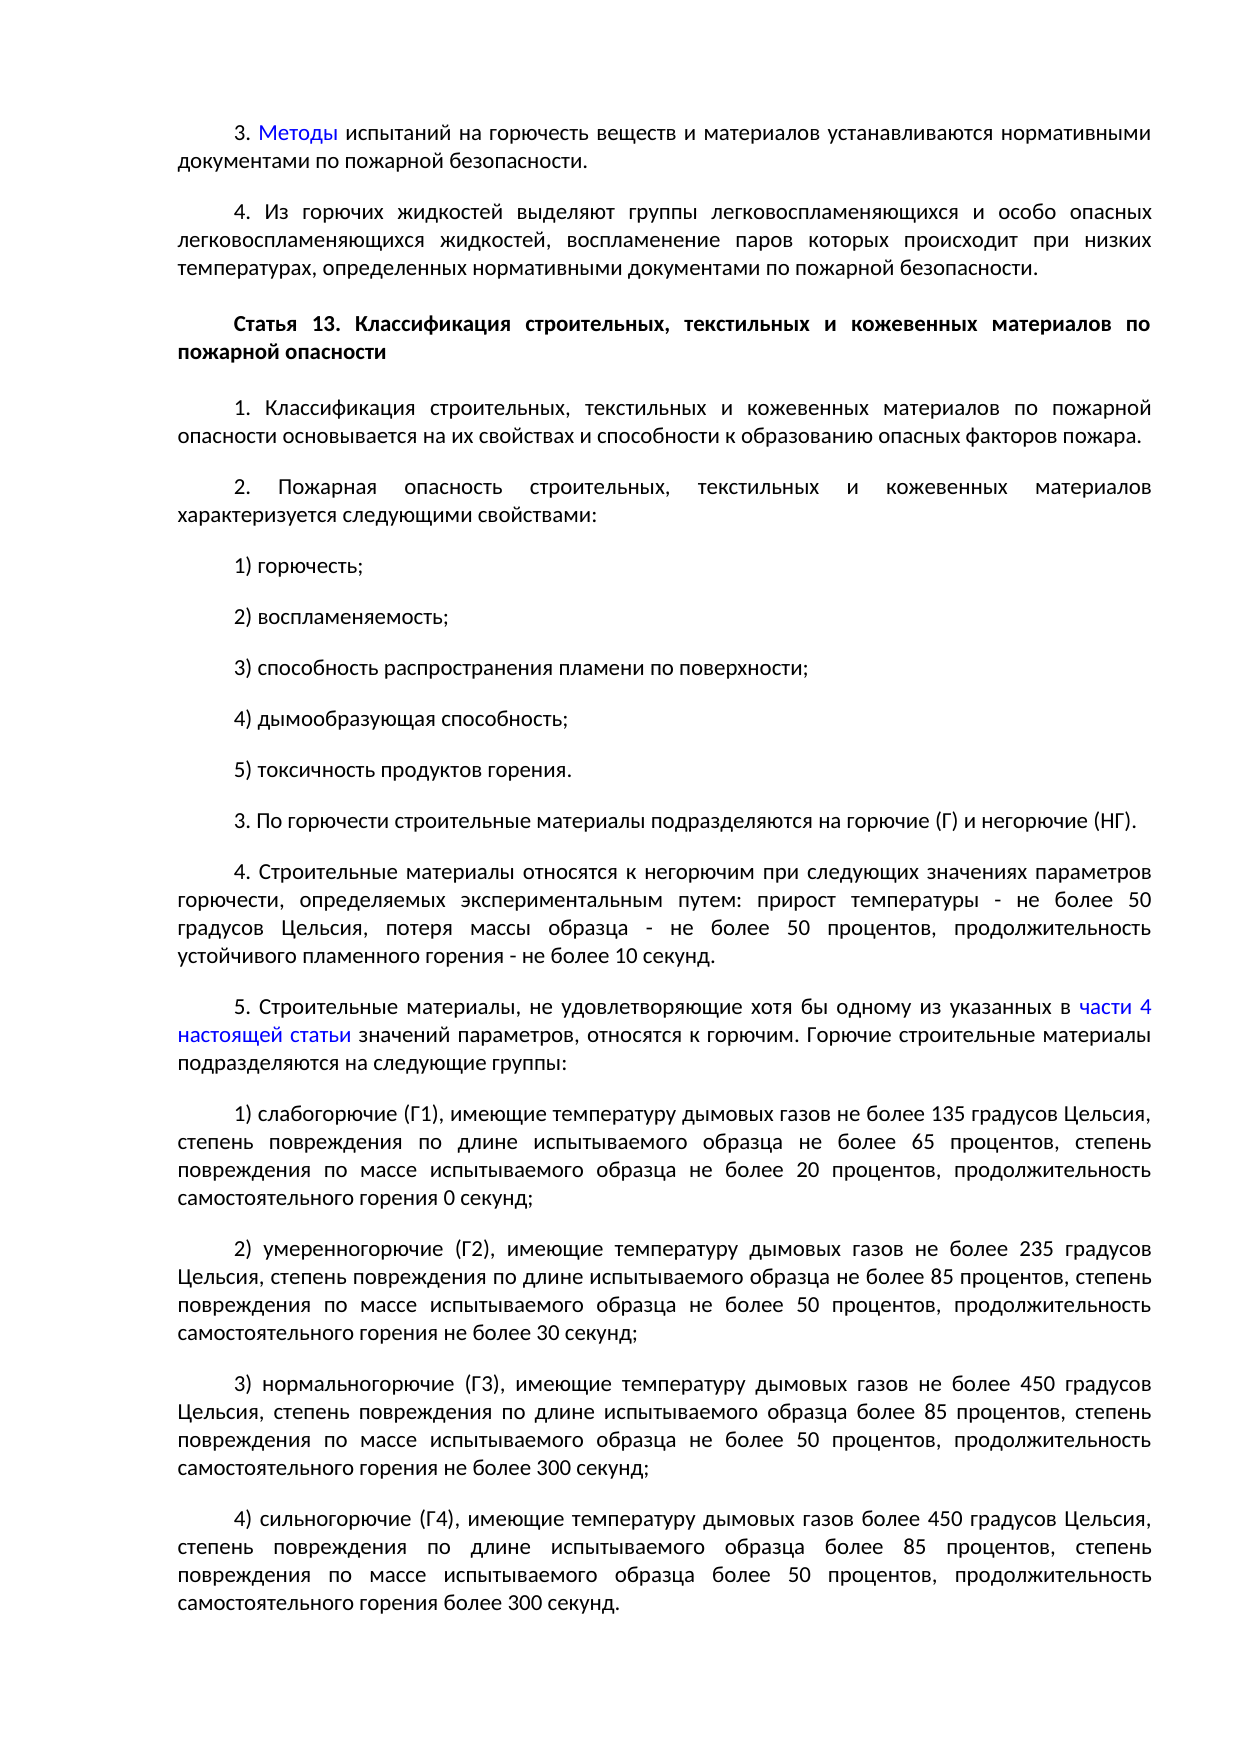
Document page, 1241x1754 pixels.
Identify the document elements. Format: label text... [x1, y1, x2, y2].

text 2) умеренногорючие (Г2), имеющие температуру дымовых газов не более 235 градусов Цельсия, степень повреждения по длине испытываемого образца не более 85 процентов, степень повреждения по массе испытываемого образца не более 50 процентов, продолжительность самостоятельного горения не более 30 секунд; [177, 1234, 1152, 1346]
text 3. По горючести строительные материалы подразделяются на горючие (Г) и негорючие (НГ). [177, 806, 1152, 834]
text 3. Методы испытаний на горючесть веществ и материалов устанавливаются нормативными документами по пожарной безопасности. [177, 118, 1152, 174]
text 1) горючесть; [177, 551, 1152, 579]
text 5) токсичность продуктов горения. [177, 755, 1152, 783]
text 4) сильногорючие (Г4), имеющие температуру дымовых газов более 450 градусов Цельсия, степень повреждения по длине испытываемого образца более 85 процентов, степень повреждения по массе испытываемого образца более 50 процентов, продолжительность самостоятельного горения более 300 секунд. [177, 1504, 1152, 1616]
text 4) дымообразующая способность; [177, 704, 1152, 732]
text 3) нормальногорючие (Г3), имеющие температуру дымовых газов не более 450 градусов Цельсия, степень повреждения по длине испытываемого образца более 85 процентов, степень повреждения по массе испытываемого образца не более 50 процентов, продолжительность самостоятельного горения не более 300 секунд; [177, 1369, 1152, 1481]
text 4. Из горючих жидкостей выделяют группы легковоспламеняющихся и особо опасных легковоспламеняющихся жидкостей, воспламенение паров которых происходит при низких температурах, определенных нормативными документами по пожарной безопасности. [177, 197, 1152, 281]
text 1. Классификация строительных, текстильных и кожевенных материалов по пожарной опасности основывается на их свойствах и способности к образованию опасных факторов пожара. [177, 393, 1152, 449]
text 3) способность распространения пламени по поверхности; [177, 653, 1152, 681]
text 1) слабогорючие (Г1), имеющие температуру дымовых газов не более 135 градусов Цельсия, степень повреждения по длине испытываемого образца не более 65 процентов, степень повреждения по массе испытываемого образца не более 20 процентов, продолжительность самостоятельного горения 0 секунд; [177, 1099, 1152, 1211]
text 2. Пожарная опасность строительных, текстильных и кожевенных материалов характеризуется следующими свойствами: [177, 472, 1152, 528]
text Статья 13. Классификация строительных, текстильных и кожевенных материалов по пожарной опасности [177, 309, 1152, 365]
text 4. Строительные материалы относятся к негорючим при следующих значениях параметров горючести, определяемых экспериментальным путем: прирост температуры - не более 50 градусов Цельсия, потеря массы образца - не более 50 процентов, продолжительность устойчивого пламенного горения - не более 10 секунд. [177, 857, 1152, 969]
text 2) воспламеняемость; [177, 602, 1152, 630]
text 5. Строительные материалы, не удовлетворяющие хотя бы одному из указанных в части 4 настоящей статьи значений параметров, относятся к горючим. Горючие строительные материалы подразделяются на следующие группы: [177, 992, 1152, 1076]
